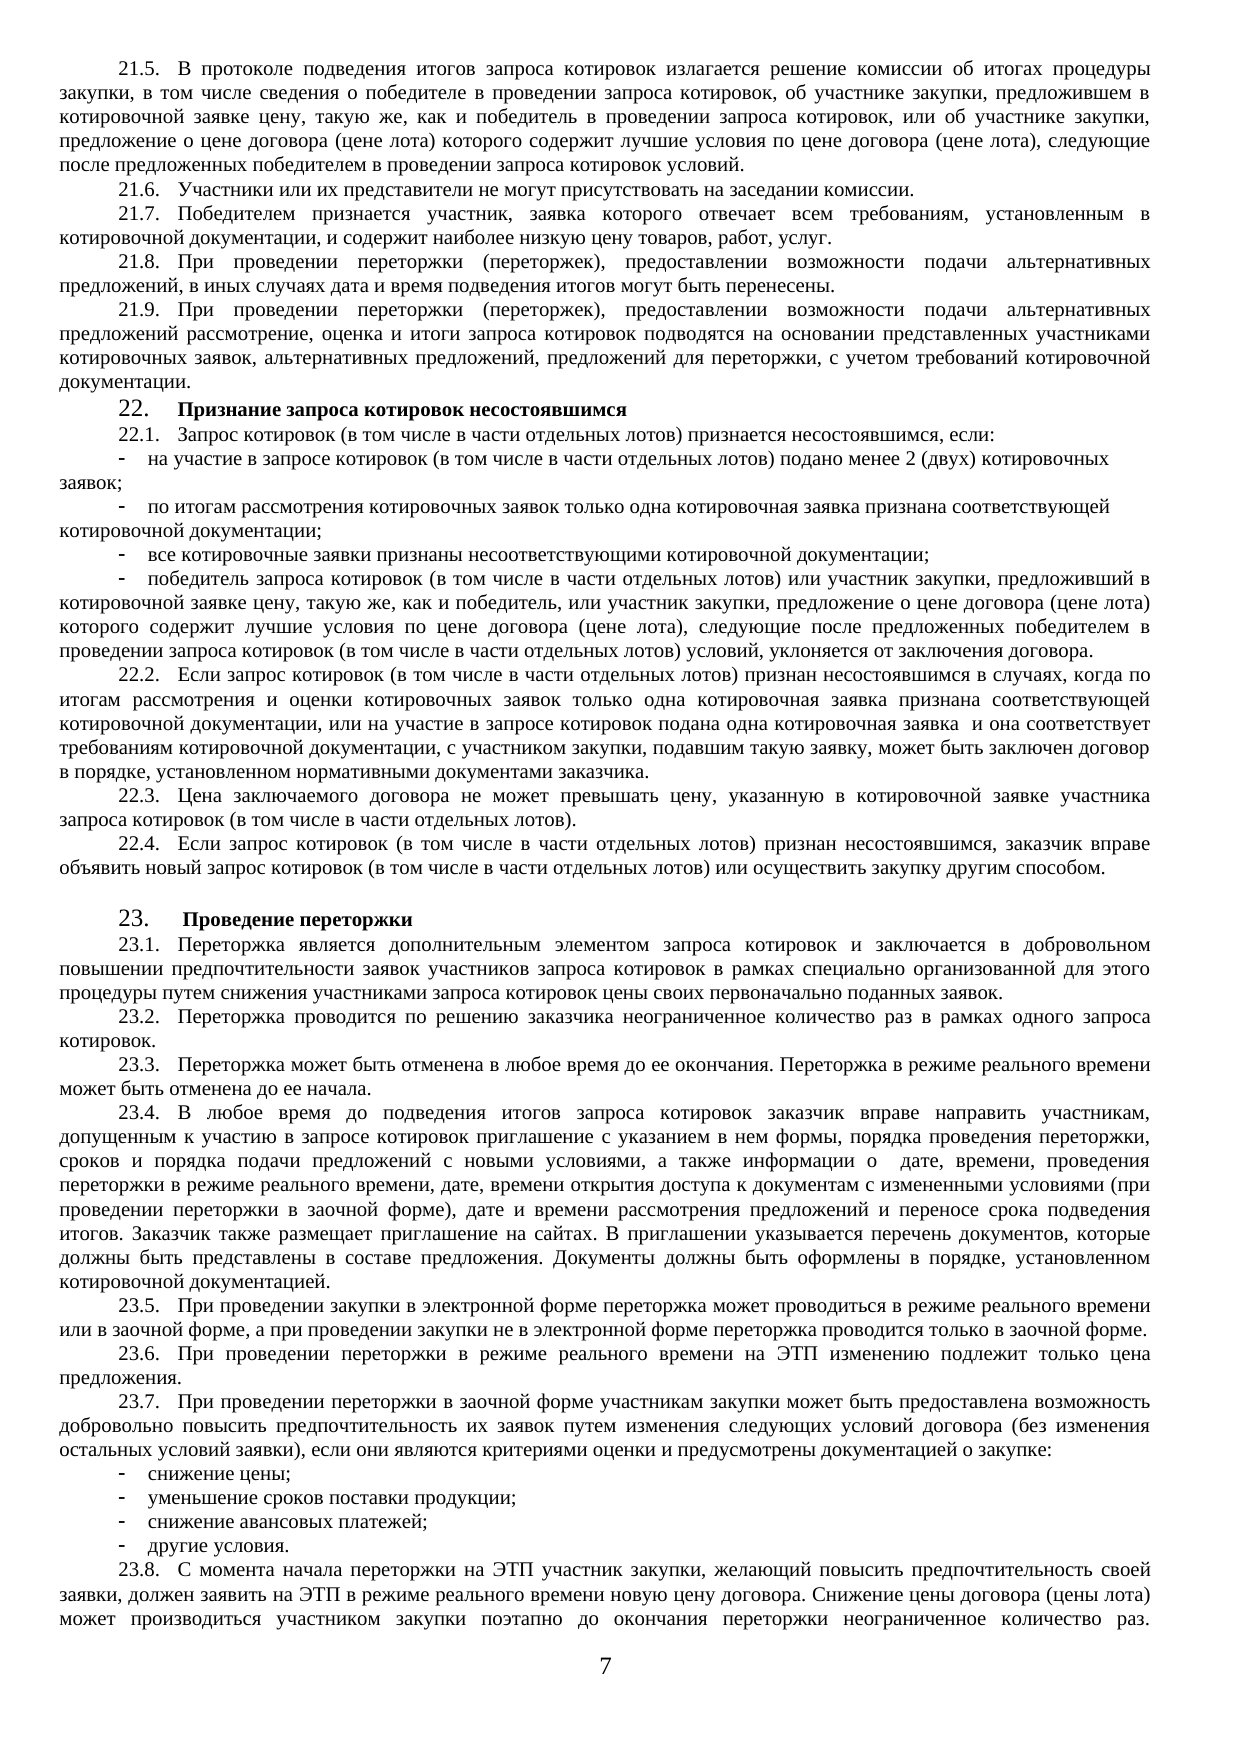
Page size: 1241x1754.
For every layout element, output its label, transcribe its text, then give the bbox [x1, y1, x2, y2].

list При проведении переторжки в заочной форме участникам закупки может быть предоставлена возможность добровольно повысить предпочтительность их заявок путем изменения следующих условий договора (без изменения остальных условий заявки), если они являются критериями оценки и предусмотрены документацией о закупке: [59, 1389, 1152, 1461]
list Проведение переторжки [59, 903, 1152, 932]
list Если запрос котировок (в том числе в части отдельных лотов) признан несостоявшимся в случаях, когда по итогам рассмотрения и оценки котировочных заявок только одна котировочная заявка признана соответствующей котировочной документации, или на участие в запросе котировок подана одна котировочная заявка и она соответствует требованиям котировочной документации, с участником закупки, подавшим такую заявку, может быть заключен договор в порядке, установленном нормативными документами заказчика. [59, 662, 1152, 783]
list Переторжка является дополнительным элементом запроса котировок и заключается в добровольном повышении предпочтительности заявок участников запроса котировок в рамках специально организованной для этого процедуры путем снижения участниками запроса котировок цены своих первоначально поданных заявок. [59, 932, 1152, 1004]
list уменьшение сроков поставки продукции; [59, 1485, 1152, 1509]
list В любое время до подведения итогов запроса котировок заказчик вправе направить участникам, допущенным к участию в запросе котировок приглашение с указанием в нем формы, порядка проведения переторжки, сроков и порядка подачи предложений с новыми условиями, а также информации о дате, времени, проведения переторжки в режиме реального времени, дате, времени открытия доступа к документам с измененными условиями (при проведении переторжки в заочной форме), дате и времени рассмотрения предложений и переносе срока подведения итогов. Заказчик также размещает приглашение на сайтах. В приглашении указывается перечень документов, которые должны быть представлены в составе предложения. Документы должны быть оформлены в порядке, установленном котировочной документацией. [59, 1100, 1152, 1293]
list все котировочные заявки признаны несоответствующими котировочной документации; [59, 542, 1152, 566]
list Цена заключаемого договора не может превышать цену, указанную в котировочной заявке участника запроса котировок (в том числе в части отдельных лотов). [59, 783, 1152, 831]
list Признание запроса котировок несостоявшимся [59, 393, 1152, 422]
list снижение авансовых платежей; [59, 1509, 1152, 1533]
list Переторжка проводится по решению заказчика неограниченное количество раз в рамках одного запроса котировок. [59, 1004, 1152, 1052]
list Переторжка может быть отменена в любое время до ее окончания. Переторжка в режиме реального времени может быть отменена до ее начала. [59, 1052, 1152, 1100]
list При проведении закупки в электронной форме переторжка может проводиться в режиме реального времени или в заочной форме, а при проведении закупки не в электронной форме переторжка проводится только в заочной форме. [59, 1293, 1152, 1341]
list победитель запроса котировок (в том числе в части отдельных лотов) или участник закупки, предложивший в котировочной заявке цену, такую же, как и победитель, или участник закупки, предложение о цене договора (цене лота) которого содержит лучшие условия по цене договора (цене лота), следующие после предложенных победителем в проведении запроса котировок (в том числе в части отдельных лотов) условий, уклоняется от заключения договора. [59, 566, 1152, 662]
list на участие в запросе котировок (в том числе в части отдельных лотов) подано менее 2 (двух) котировочных заявок; [59, 446, 1152, 494]
list Участники или их представители не могут присутствовать на заседании комиссии. [59, 176, 1152, 201]
list Запрос котировок (в том числе в части отдельных лотов) признается несостоявшимся, если: [59, 422, 1152, 446]
list по итогам рассмотрения котировочных заявок только одна котировочная заявка признана соответствующей котировочной документации; [59, 494, 1152, 542]
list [59, 1557, 1152, 1629]
list Если запрос котировок (в том числе в части отдельных лотов) признан несостоявшимся, заказчик вправе объявить новый запрос котировок (в том числе в части отдельных лотов) или осуществить закупку другим способом. [59, 831, 1152, 879]
list другие условия. [59, 1533, 1152, 1557]
list При проведении переторжки в режиме реального времени на ЭТП изменению подлежит только цена предложения. [59, 1341, 1152, 1389]
list При проведении переторжки (переторжек), предоставлении возможности подачи альтернативных предложений рассмотрение, оценка и итоги запроса котировок подводятся на основании представленных участниками котировочных заявок, альтернативных предложений, предложений для переторжки, с учетом требований котировочной документации. [59, 297, 1152, 393]
list Победителем признается участник, заявка которого отвечает всем требованиям, установленным в котировочной документации, и содержит наиболее низкую цену товаров, работ, услуг. [59, 201, 1152, 249]
list снижение цены; [59, 1461, 1152, 1485]
list В протоколе подведения итогов запроса котировок излагается решение комиссии об итогах процедуры закупки, в том числе сведения о победителе в проведении запроса котировок, об участнике закупки, предложившем в котировочной заявке цену, такую же, как и победитель в проведении запроса котировок, или об участнике закупки, предложение о цене договора (цене лота) которого содержит лучшие условия по цене договора (цене лота), следующие после предложенных победителем в проведении запроса котировок условий. [59, 56, 1152, 176]
list При проведении переторжки (переторжек), предоставлении возможности подачи альтернативных предложений, в иных случаях дата и время подведения итогов могут быть перенесены. [59, 249, 1152, 297]
